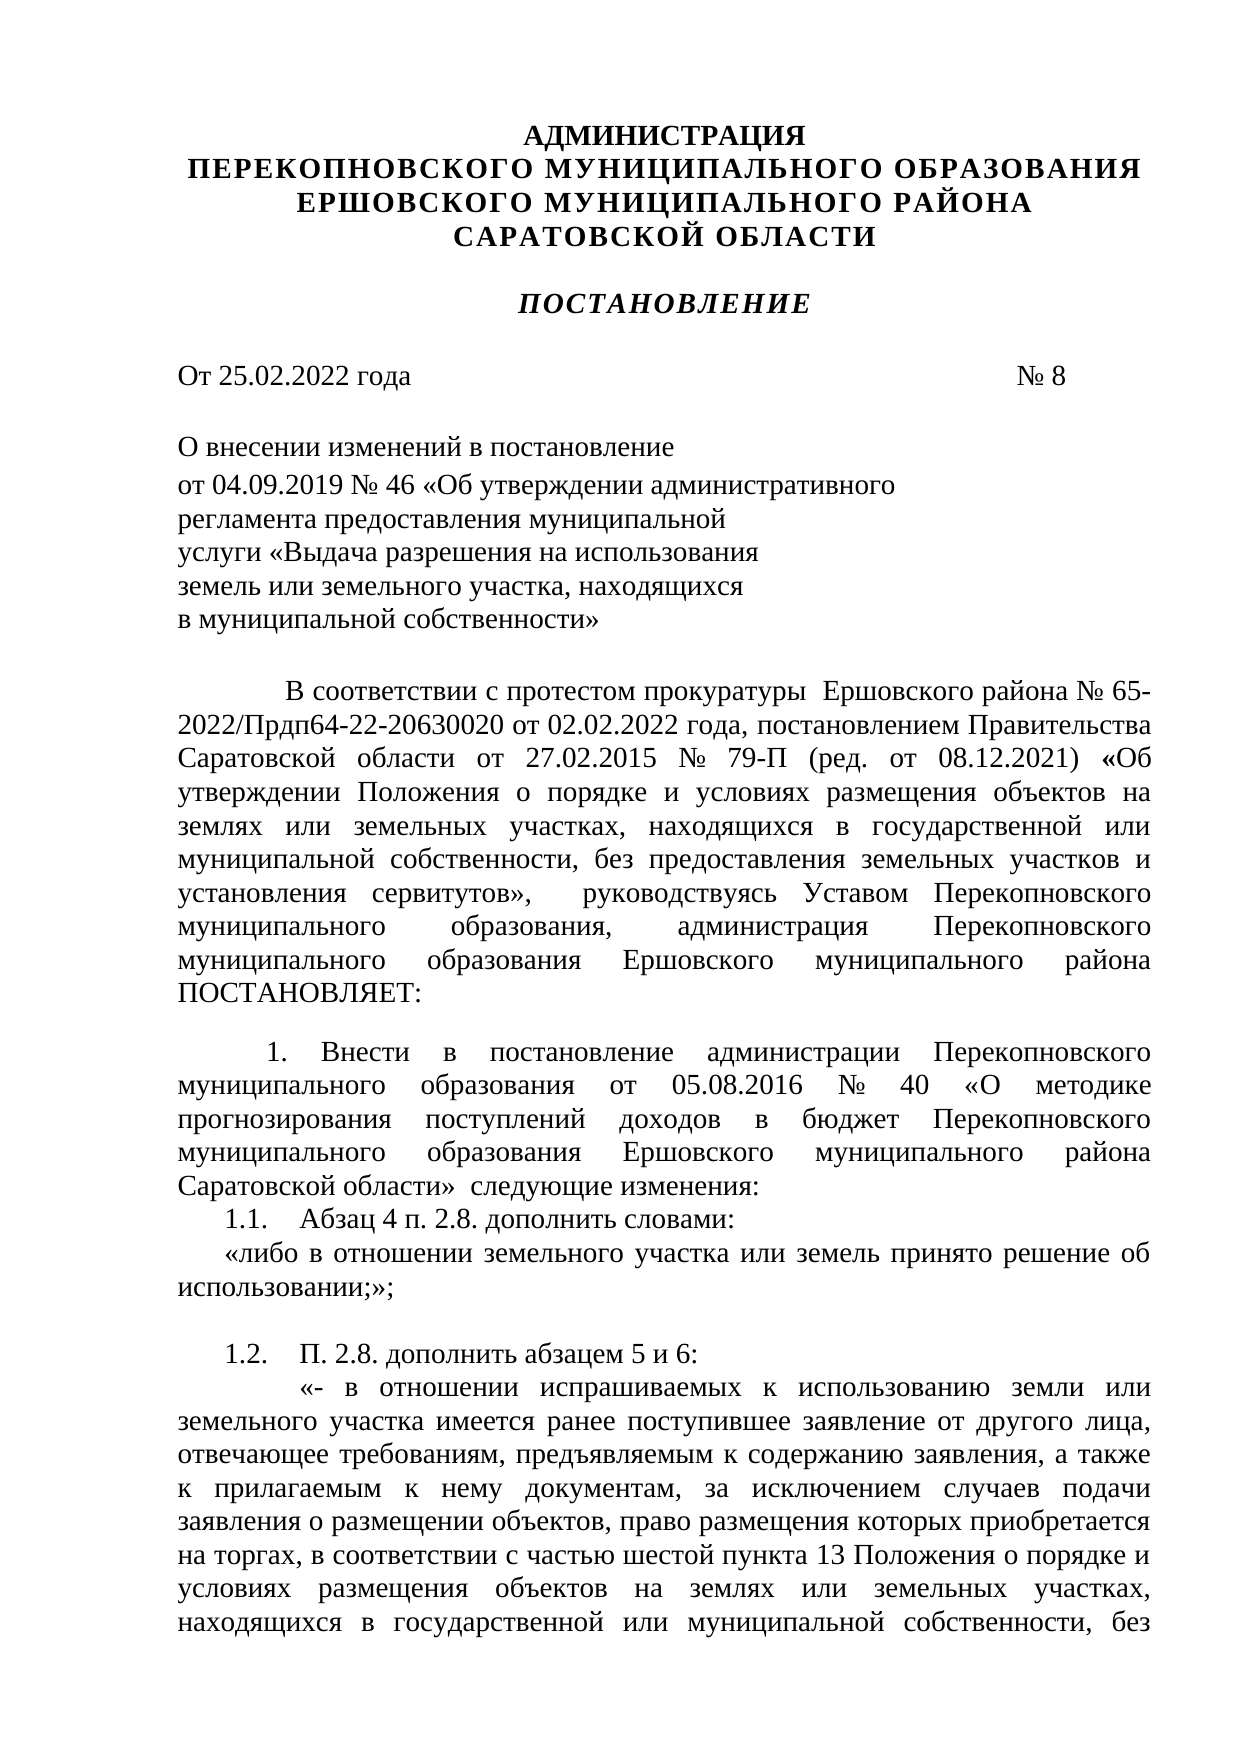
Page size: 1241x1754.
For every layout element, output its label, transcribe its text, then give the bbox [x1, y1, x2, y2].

list П. 2.8. дополнить абзацем 5 и 6: [224, 1336, 1152, 1369]
text От 25.02.2022 года № 8 [177, 358, 1152, 391]
list ПОСТАНОВЛЕНИЕ [177, 286, 1152, 319]
list АДМИНИСТРАЦИЯ [177, 118, 1152, 152]
list Абзац 4 п. 2.8. дополнить словами: [224, 1202, 1152, 1235]
title 1. Внести в постановление администрации Перекопновского муниципального образования от 05.08.2016 № 40 «О методике прогнозирования поступлений доходов в бюджет Перекопновского муниципального образования Ершовского муниципального района Саратовской области» следующие изменения: [177, 1034, 1152, 1202]
text О внесении изменений в постановление [177, 429, 1152, 462]
text земель или земельного участка, находящихся [177, 568, 1152, 601]
text регламента предоставления муниципальной [177, 501, 1152, 534]
text от 04.09.2019 № 46 «Об утверждении административного [177, 467, 1152, 501]
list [177, 1369, 1152, 1638]
text «либо в отношении земельного участка или земель принято решение об использовании;»; [177, 1235, 1152, 1302]
text услуги «Выдача разрешения на использования [177, 534, 1152, 568]
subtitle В соответствии с протестом прокуратуры Ершовского района № 65-2022/Прдп64-22-20630020 от 02.02.2022 года, постановлением Правительства Саратовской области от 27.02.2015 № 79-П (ред. от 08.12.2021) «Об утверждении Положения о порядке и условиях размещения объектов на землях или земельных участках, находящихся в государственной или муниципальной собственности, без предоставления земельных участков и установления сервитутов», руководствуясь Уставом Перекопновского муниципального образования, администрация Перекопновского муниципального образования Ершовского муниципального района ПОСТАНОВЛЯЕТ: [177, 673, 1152, 1009]
list ПЕРЕКОПНОВСКОГО МУНИЦИПАЛЬНОГО ОБРАЗОВАНИЯ ЕРШОВСКОГО МУНИЦИПАЛЬНОГО РАЙОНА САРАТОВСКОЙ ОБЛАСТИ [177, 152, 1152, 252]
text в муниципальной собственности» [177, 601, 1152, 635]
